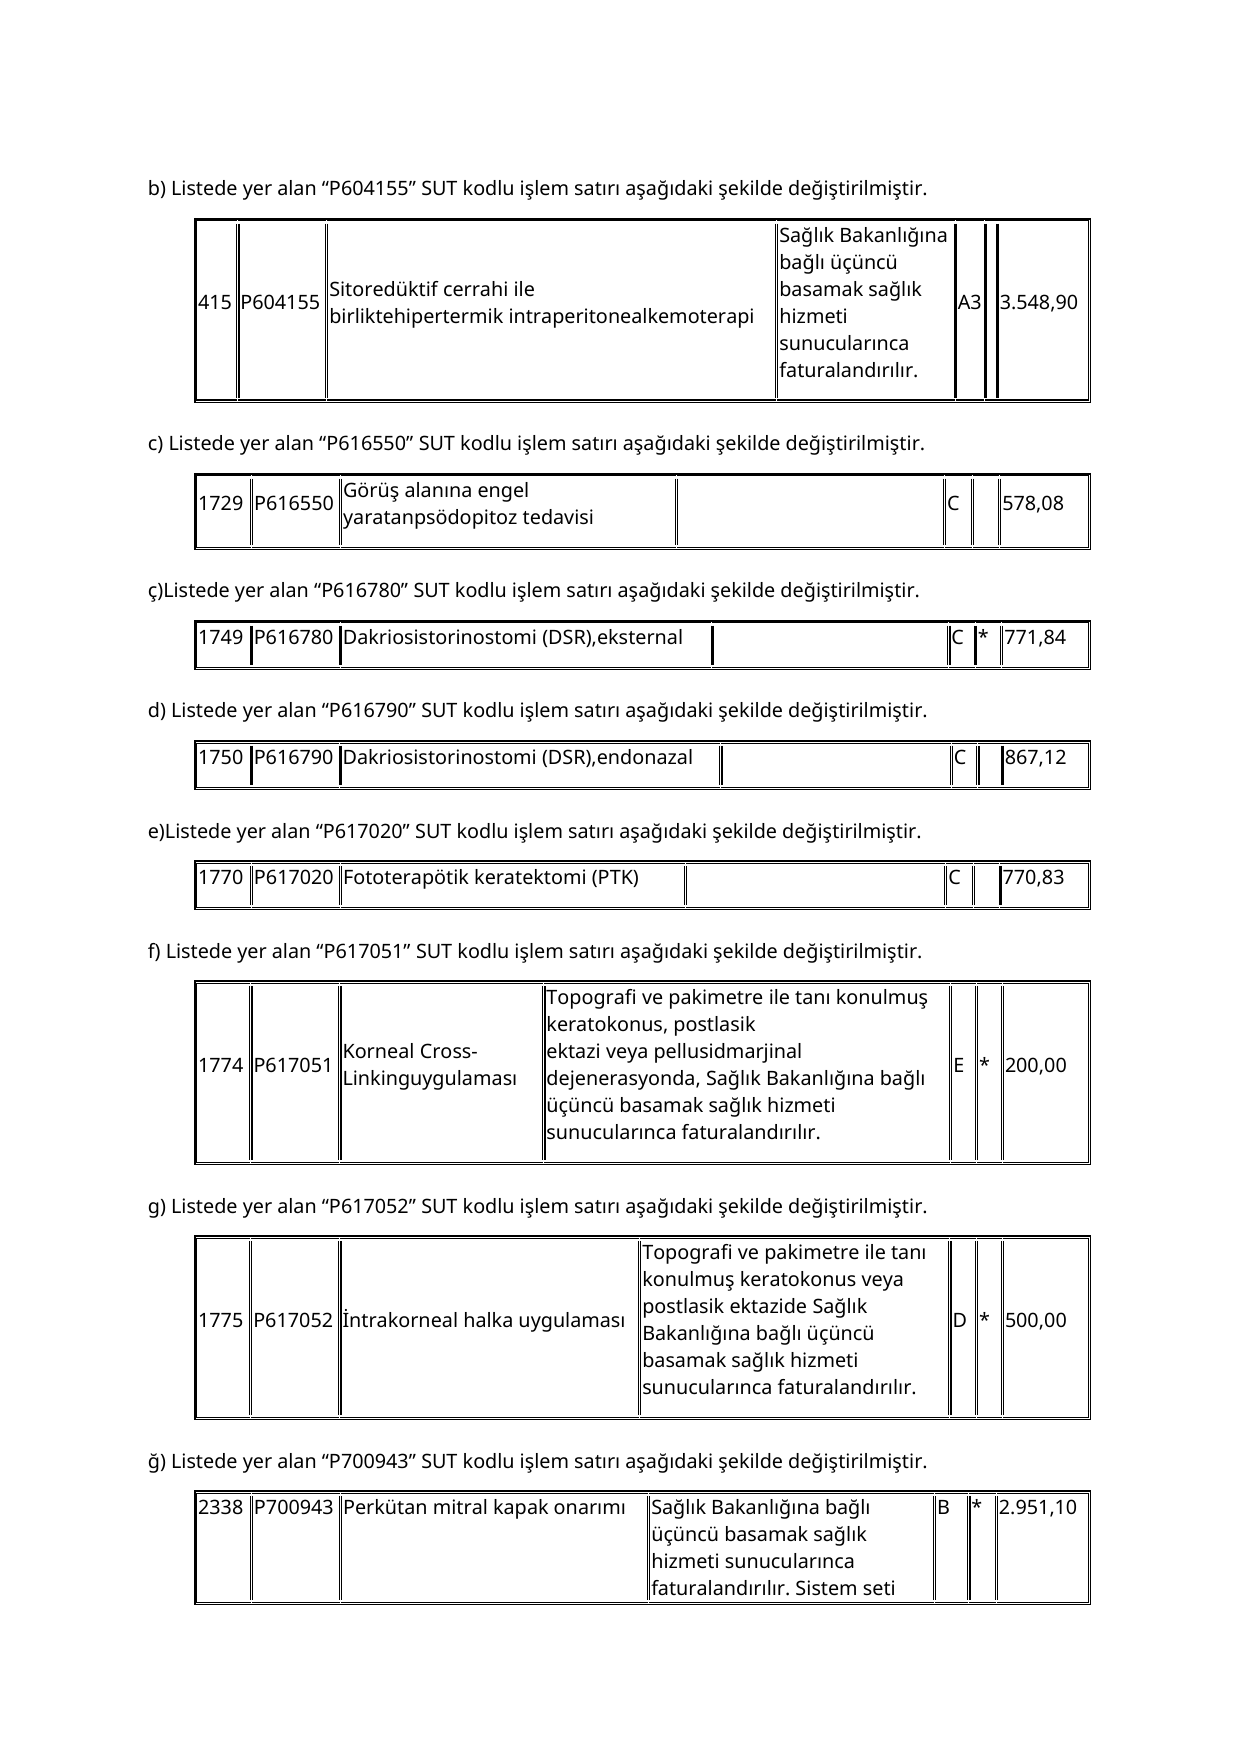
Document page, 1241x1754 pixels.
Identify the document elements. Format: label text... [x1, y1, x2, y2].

table_header D [950, 1239, 977, 1417]
text ğ) Listede yer alan “P700943” SUT kodlu işlem satırı aşağıdaki şekilde değiştirilmiştir. [148, 1447, 1137, 1474]
table_header Fototerapötik keratektomi (PTK) [341, 864, 686, 907]
table_header 1729 [197, 476, 252, 546]
text e)Listede yer alan “P617020” SUT kodlu işlem satırı aşağıdaki şekilde değiştirilmiştir. [148, 817, 1137, 844]
table_header 578,08 [1000, 476, 1088, 546]
table_header * [977, 1239, 1002, 1417]
text g) Listede yer alan “P617052” SUT kodlu işlem satırı aşağıdaki şekilde değiştirilmiştir. [148, 1192, 1137, 1219]
table_header Sağlık Bakanlığına bağlı üçüncü basamak sağlık hizmeti sunucularınca faturalandırılır. [777, 221, 955, 399]
text d) Listede yer alan “P616790” SUT kodlu işlem satırı aşağıdaki şekilde değiştirilmiştir. [148, 697, 1137, 724]
table_header [978, 744, 1002, 787]
table_header P700943 [251, 1494, 341, 1601]
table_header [341, 1494, 649, 1601]
table_header Topografi ve pakimetre ile tanı konulmuş keratokonus, postlasik ektazi veya pellusidmarjinal dejenerasyonda, Sağlık Bakanlığına bağlı üçüncü basamak sağlık hizmeti sunucularınca faturalandırılır. [544, 984, 951, 1162]
table_header * [969, 1494, 996, 1601]
table_header [973, 476, 1000, 546]
table_header * [977, 984, 1002, 1162]
text ç)Listede yer alan “P616780” SUT kodlu işlem satırı aşağıdaki şekilde değiştirilmiştir. [148, 577, 1137, 604]
table_header 770,83 [1000, 864, 1088, 907]
table_header C [951, 742, 978, 787]
table_header 1775 [197, 1239, 251, 1417]
table_header 1749 [197, 623, 251, 667]
text f) Listede yer alan “P617051” SUT kodlu işlem satırı aşağıdaki şekilde değiştirilmiştir. [148, 937, 1137, 964]
table_header Görüş alanına engel yaratanpsödopitoz tedavisi [341, 476, 677, 546]
table_header P617020 [251, 864, 341, 907]
table_header P616790 [251, 742, 340, 787]
table_header [721, 744, 951, 787]
table_header Sitoredüktif cerrahi ile birliktehipertermik intraperitonealkemoterapi [327, 221, 777, 399]
text c) Listede yer alan “P616550” SUT kodlu işlem satırı aşağıdaki şekilde değiştirilmiştir. [148, 429, 1137, 457]
table_header E [951, 984, 977, 1162]
table_header [974, 862, 1000, 907]
table_header 1770 [197, 864, 251, 907]
table_header C [949, 623, 975, 667]
table_header İntrakorneal halka uygulaması [340, 1239, 640, 1417]
table_header C [946, 864, 974, 907]
table_header Dakriosistorinostomi (DSR),endonazal [340, 742, 721, 787]
table_header Dakriosistorinostomi (DSR),eksternal [340, 622, 712, 667]
table_header [686, 864, 946, 907]
table_header [985, 221, 997, 399]
table_header P617051 [251, 982, 340, 1162]
table_header A3 [955, 220, 985, 399]
table_header [677, 476, 944, 546]
table_header [712, 622, 949, 667]
table_header Topografi ve pakimetre ile tanı konulmuş keratokonus veya postlasik ektazide Sağlık Bakanlığına bağlı üçüncü basamak sağlık hizmeti sunucularınca faturalandırılır. [640, 1237, 950, 1417]
table_header 500,00 [1003, 1239, 1088, 1417]
table_header C [945, 476, 973, 546]
table_header P616550 [252, 476, 341, 546]
table_header 3.548,90 [997, 221, 1088, 399]
table_header * [975, 623, 1002, 667]
text b) Listede yer alan “P604155” SUT kodlu işlem satırı aşağıdaki şekilde değiştirilmiştir. [148, 174, 1137, 202]
table_header 2.951,10 [996, 1494, 1088, 1601]
table_header Korneal Cross-Linkinguygulaması [340, 982, 544, 1162]
table_header 2338 [197, 1494, 251, 1601]
table_header P616780 [251, 623, 340, 667]
table_header P604155 [238, 221, 327, 399]
table_header 771,84 [1002, 623, 1088, 667]
table_header 415 [197, 220, 238, 399]
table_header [649, 1494, 934, 1601]
table_header 867,12 [1002, 744, 1088, 787]
table_header 1774 [197, 982, 251, 1162]
table_header 1750 [197, 744, 251, 787]
table_header P617052 [251, 1237, 340, 1417]
table_header B [935, 1492, 969, 1601]
table_header 200,00 [1003, 984, 1088, 1162]
